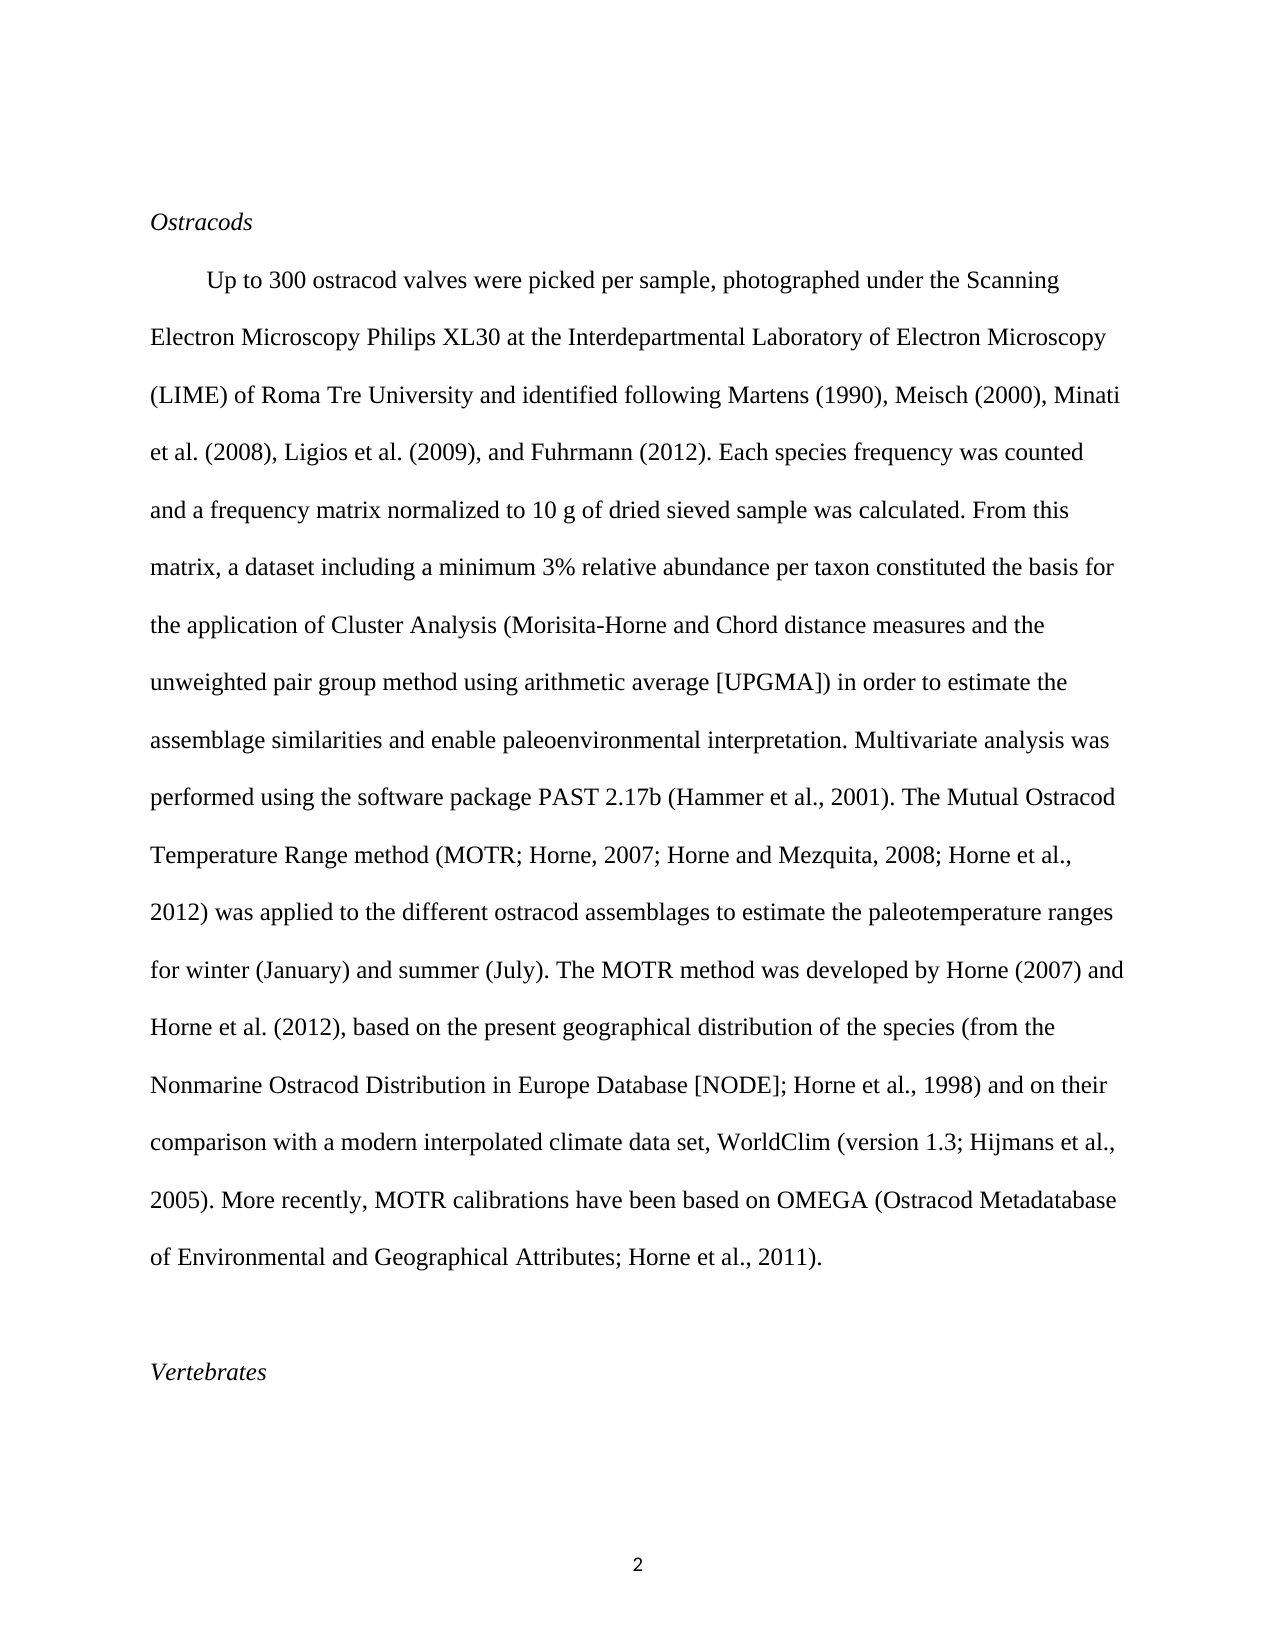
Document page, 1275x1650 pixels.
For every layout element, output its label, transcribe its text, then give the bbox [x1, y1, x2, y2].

text Ostracods [150, 207, 1125, 236]
text Up to 300 ostracod valves were picked per sample, photographed under the Scanning Electron Microscopy Philips XL30 at the Interdepartmental Laboratory of Electron Microscopy (LIME) of Roma Tre University and identified following Martens (1990), Meisch (2000), Minati et al. (2008), Ligios et al. (2009), and Fuhrmann (2012). Each species frequency was counted and a frequency matrix normalized to 10 g of dried sieved sample was calculated. From this matrix, a dataset including a minimum 3% relative abundance per taxon constituted the basis for the application of Cluster Analysis (Morisita-Horne and Chord distance measures and the unweighted pair group method using arithmetic average [UPGMA]) in order to estimate the assemblage similarities and enable paleoenvironmental interpretation. Multivariate analysis was performed using the software package PAST 2.17b (Hammer et al., 2001). The Mutual Ostracod Temperature Range method (MOTR; Horne, 2007; Horne and Mezquita, 2008; Horne et al., 2012) was applied to the different ostracod assemblages to estimate the paleotemperature ranges for winter (January) and summer (July). The MOTR method was developed by Horne (2007) and Horne et al. (2012), based on the present geographical distribution of the species (from the Nonmarine Ostracod Distribution in Europe Database [NODE]; Horne et al., 1998) and on their comparison with a modern interpolated climate data set, WorldClim (version 1.3; Hijmans et al., 2005). More recently, MOTR calibrations have been based on OMEGA (Ostracod Metadatabase of Environmental and Geographical Attributes; Horne et al., 2011). [150, 265, 1125, 1271]
text Vertebrates [150, 1357, 1125, 1386]
